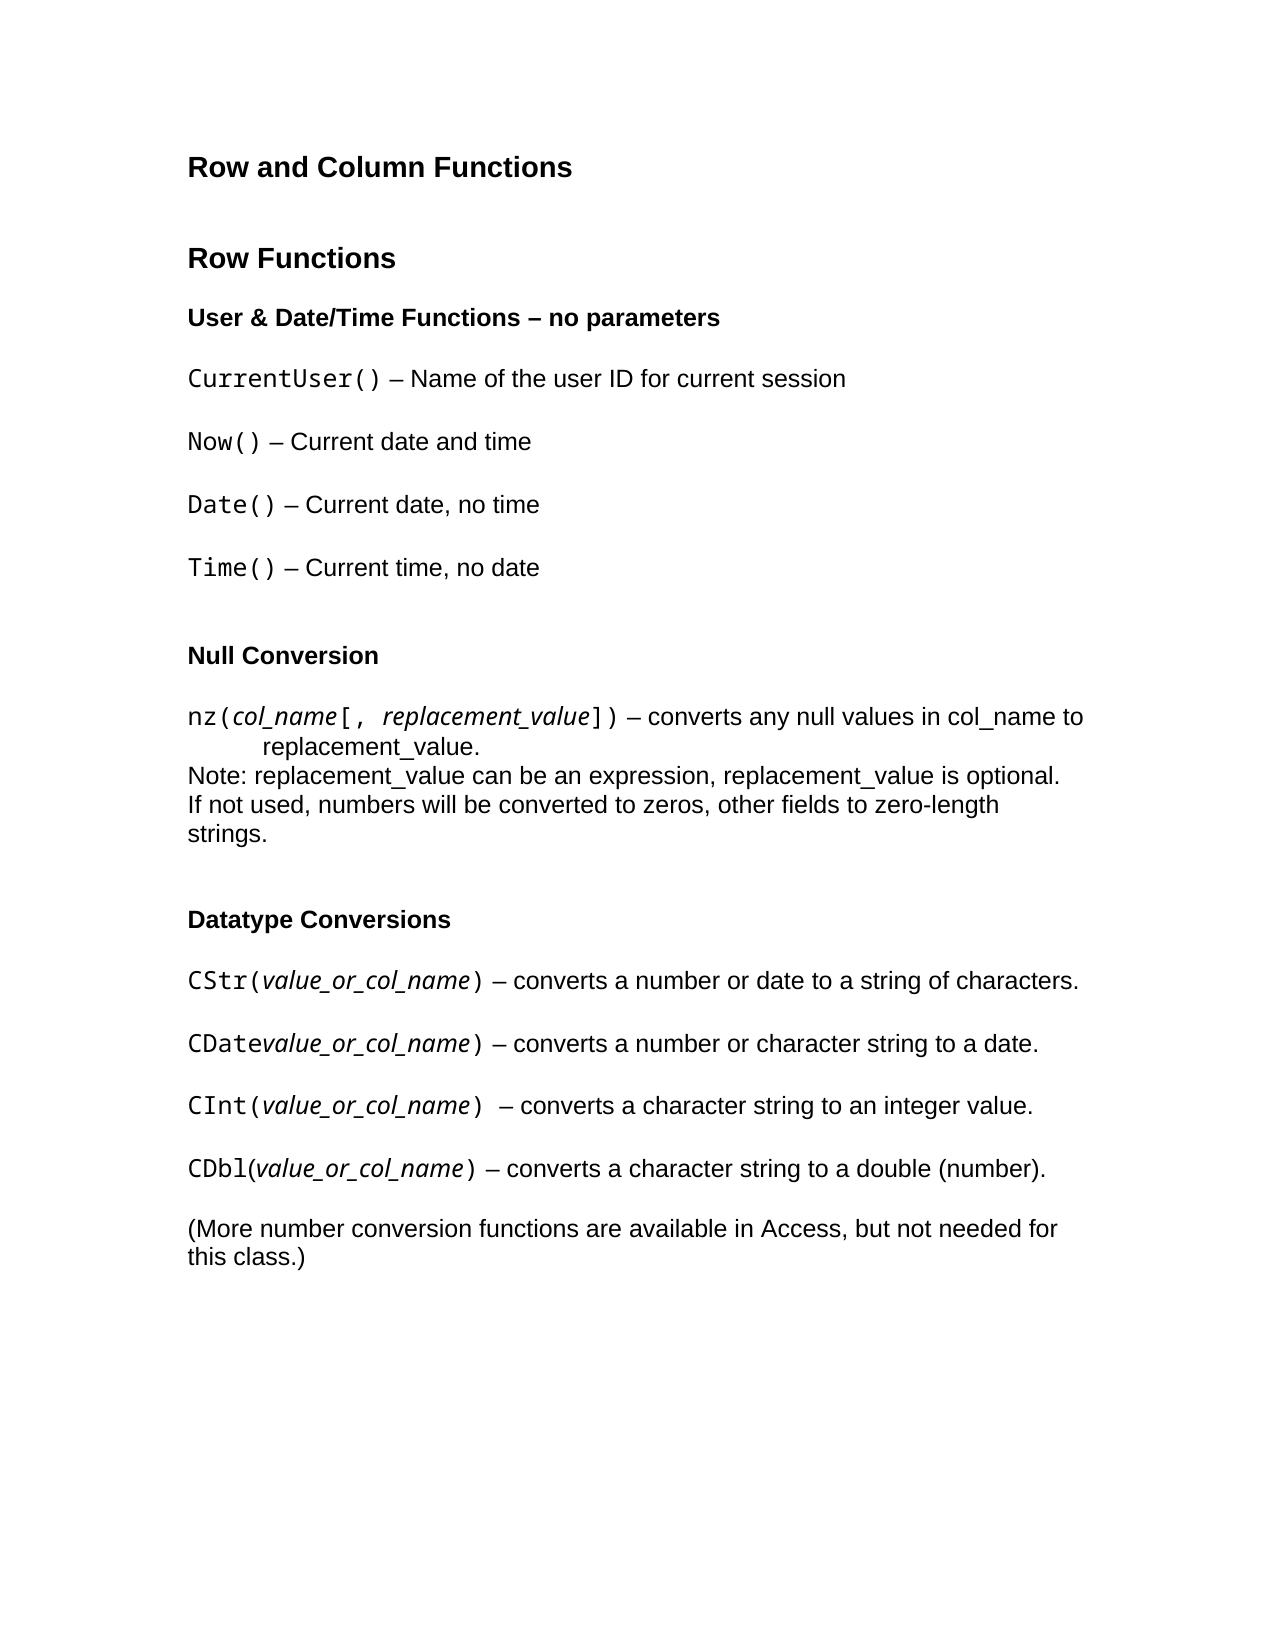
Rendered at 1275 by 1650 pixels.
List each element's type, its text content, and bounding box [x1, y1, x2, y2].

text Row and Column Functions [187, 150, 1087, 183]
text CurrentUser() – Name of the user ID for current session [187, 361, 1087, 395]
text CDatevalue_or_col_name) – converts a number or character string to a date. [187, 1025, 1087, 1059]
text (More number conversion functions are available in Access, but not needed for this class.) [187, 1214, 1087, 1271]
text Date() – Current date, no time [187, 486, 1087, 521]
text CStr(value_or_col_name) – converts a number or date to a string of characters. [187, 962, 1087, 996]
text CInt(value_or_col_name) – converts a character string to an integer value. [187, 1088, 1087, 1122]
text Null Conversion [187, 641, 1087, 669]
text Time() – Current time, no date [187, 549, 1087, 583]
text Now() – Current date and time [187, 424, 1087, 458]
text CDbl(value_or_col_name) – converts a character string to a double (number). [187, 1151, 1087, 1185]
text Row Functions [187, 241, 1087, 274]
text nz(col_name[, replacement_value]) – converts any null values in col_name to replacement_value. [187, 698, 1087, 761]
text Datatype Conversions [187, 905, 1087, 934]
text User & Date/Time Functions – no parameters [187, 303, 1087, 332]
text Note: replacement_value can be an expression, replacement_value is optional. If not used, numbers will be converted to zeros, other fields to zero-length strings. [187, 761, 1087, 847]
